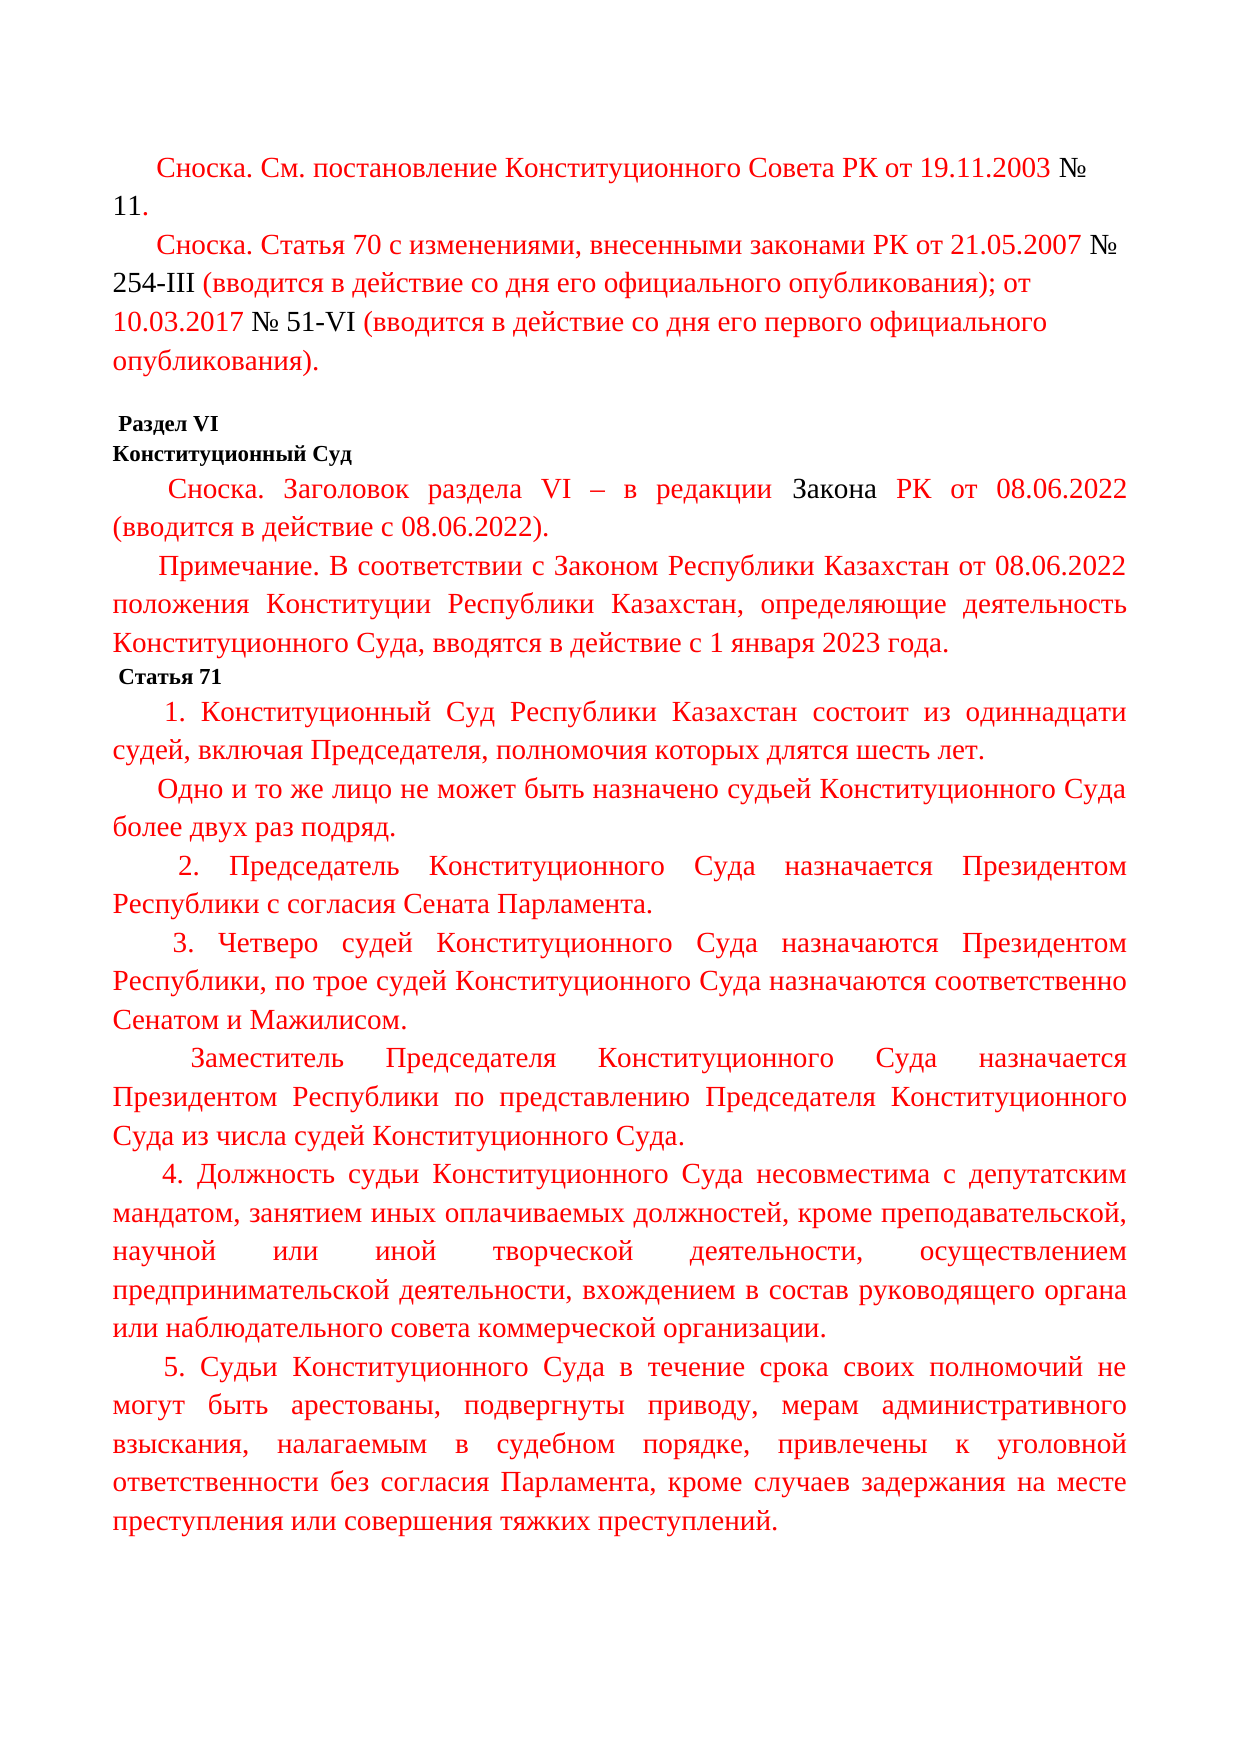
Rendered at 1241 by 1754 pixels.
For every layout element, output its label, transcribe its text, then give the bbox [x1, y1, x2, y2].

text Заместитель Председателя Конституционного Суда назначается Президентом Республики по представлению Председателя Конституционного Суда из числа судей Конституционного Суда. [112, 1041, 1128, 1151]
text 5. Судьи Конституционного Суда в течение срока своих полномочий не могут быть арестованы, подвергнуты приводу, мерам административного взыскания, налагаемым в судебном порядке, привлечены к уголовной ответственности без согласия Парламента, кроме случаев задержания на месте преступления или совершения тяжких преступлений. [112, 1349, 1128, 1537]
text Сноска. Заголовок раздела VI – в редакции Закона РК от 08.06.2022 (вводится в действие с 08.06.2022). [112, 471, 1128, 543]
text 4. Должность судьи Конституционного Суда несовместима с депутатским мандатом, занятием иных оплачиваемых должностей, кроме преподавательской, научной или иной творческой деятельности, осуществлением предпринимательской деятельности, вхождением в состав руководящего органа или наблюдательного совета коммерческой организации. [112, 1156, 1128, 1344]
text Сноска. См. постановление Конституционного Совета РК от 19.11.2003 № 11. Сноска. Статья 70 с изменениями, внесенными законами РК от 21.05.2007 № 254-III (вводится в действие со дня его официального опубликования); от 10.03.2017 № 51-VI (вводится в действие со дня его первого официального опубликования). [112, 150, 1128, 406]
text Одно и то же лицо не может быть назначено судьей Конституционного Суда более двух раз подряд. [112, 771, 1128, 843]
text 3. Четверо судей Конституционного Суда назначаются Президентом Республики, по трое судей Конституционного Суда назначаются соответственно Сенатом и Мажилисом. [112, 925, 1128, 1036]
text Примечание. В соответствии с Законом Республики Казахстан от 08.06.2022 положения Конституции Республики Казахстан, определяющие деятельность Конституционного Суда, вводятся в действие с 1 января 2023 года. [112, 548, 1128, 658]
text 1. Конституционный Суд Республики Казахстан состоит из одиннадцати судей, включая Председателя, полномочия которых длятся шесть лет. [112, 694, 1128, 766]
text 2. Председатель Конституционного Суда назначается Президентом Республики с согласия Сената Парламента. [112, 848, 1128, 920]
text Статья 71 [112, 663, 1128, 690]
text Раздел VI Конституционный Суд [112, 410, 1128, 467]
